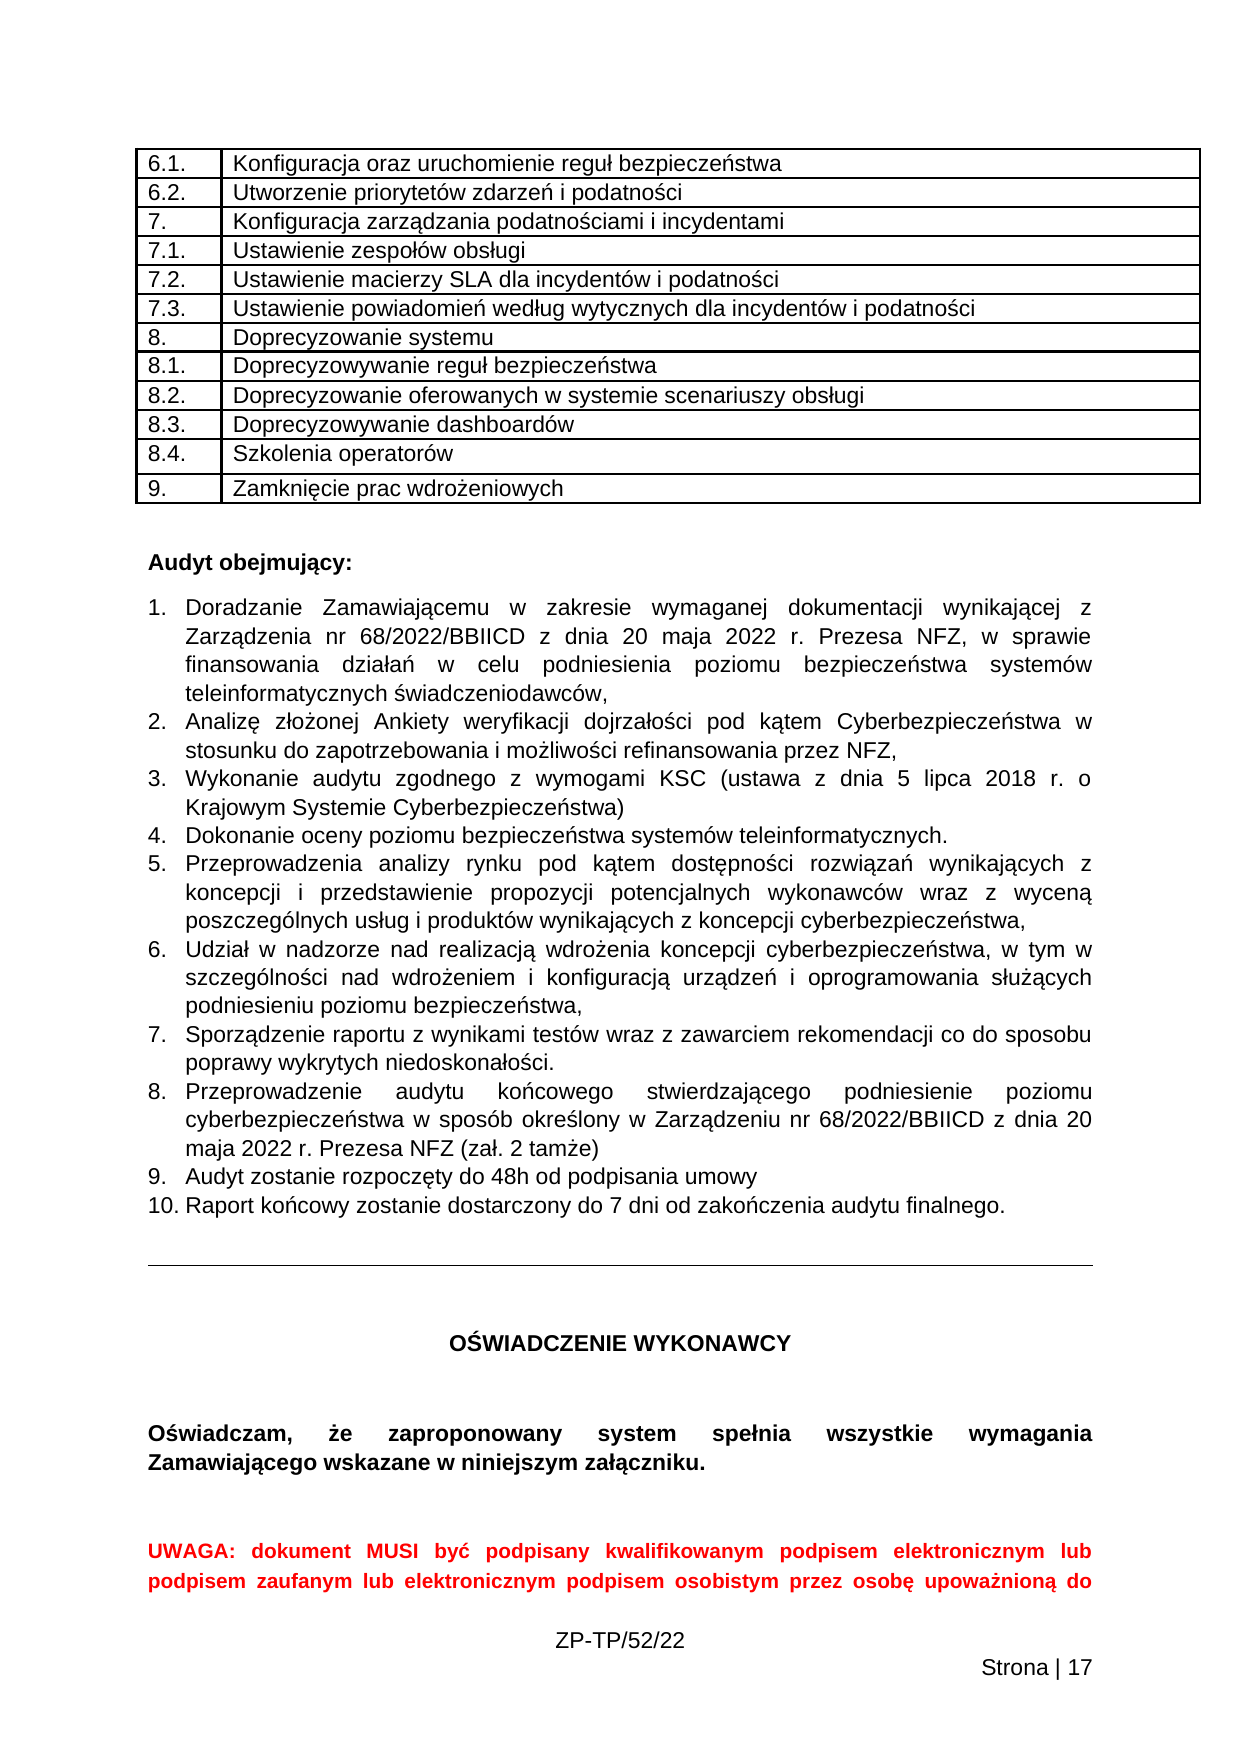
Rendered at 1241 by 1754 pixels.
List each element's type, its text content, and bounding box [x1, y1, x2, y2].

list Dokonanie oceny poziomu bezpieczeństwa systemów teleinformatycznych. [148, 822, 1093, 848]
table_cell 7.3. [138, 295, 220, 322]
table_cell Ustawienie powiadomień według wytycznych dla incydentów i podatności [223, 295, 1199, 322]
table_cell 7.2. [138, 266, 220, 293]
table_cell Ustawienie macierzy SLA dla incydentów i podatności [223, 266, 1199, 293]
list Wykonanie audytu zgodnego z wymogami KSC (ustawa z dnia 5 lipca 2018 r. o Krajowym Systemie Cyberbezpieczeństwa) [148, 765, 1093, 820]
table_cell 7.1. [138, 237, 220, 264]
table_cell 6.2. [138, 179, 220, 206]
list Udział w nadzorze nad realizacją wdrożenia koncepcji cyberbezpieczeństwa, w tym w szczególności nad wdrożeniem i konfiguracją urządzeń i oprogramowania służących podniesieniu poziomu bezpieczeństwa, [148, 936, 1093, 1019]
list Doradzanie Zamawiającemu w zakresie wymaganej dokumentacji wynikającej z Zarządzenia nr 68/2022/BBIICD z dnia 20 maja 2022 r. Prezesa NFZ, w sprawie finansowania działań w celu podniesienia poziomu bezpieczeństwa systemów teleinformatycznych świadczeniodawców, [148, 594, 1093, 706]
list Analizę złożonej Ankiety weryfikacji dojrzałości pod kątem Cyberbezpieczeństwa w stosunku do zapotrzebowania i możliwości refinansowania przez NFZ, [148, 708, 1093, 763]
list Audyt zostanie rozpoczęty do 48h od podpisania umowy [148, 1163, 1093, 1189]
table_cell Utworzenie priorytetów zdarzeń i podatności [223, 179, 1199, 206]
text Audyt obejmujący: [148, 549, 1093, 576]
table_cell 8.3. [138, 411, 220, 438]
table_cell Doprecyzowanie systemu [223, 324, 1199, 350]
table_cell 8.1. [138, 353, 220, 379]
table_cell 8.2. [138, 382, 220, 408]
list Przeprowadzenie audytu końcowego stwierdzającego podniesienie poziomu cyberbezpieczeństwa w sposób określony w Zarządzeniu nr 68/2022/BBIICD z dnia 20 maja 2022 r. Prezesa NFZ (zał. 2 tamże) [148, 1078, 1093, 1161]
list Przeprowadzenia analizy rynku pod kątem dostępności rozwiązań wynikających z koncepcji i przedstawienie propozycji potencjalnych wykonawców wraz z wyceną poszczególnych usług i produktów wynikających z koncepcji cyberbezpieczeństwa, [148, 850, 1093, 933]
table_cell 6.1. [138, 150, 220, 177]
table_cell Konfiguracja oraz uruchomienie reguł bezpieczeństwa [223, 150, 1199, 177]
table_cell Zamknięcie prac wdrożeniowych [223, 475, 1199, 502]
table_cell Doprecyzowanie oferowanych w systemie scenariuszy obsługi [223, 382, 1199, 408]
table_cell 9. [138, 475, 220, 502]
text OŚWIADCZENIE WYKONAWCY [148, 1330, 1093, 1356]
table_cell Szkolenia operatorów [223, 440, 1199, 473]
table_cell Doprecyzowywanie dashboardów [223, 411, 1199, 438]
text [148, 1539, 1093, 1593]
text Oświadczam, że zaproponowany system spełnia wszystkie wymagania Zamawiającego wskazane w niniejszym załączniku. [148, 1420, 1093, 1475]
table_cell Ustawienie zespołów obsługi [223, 237, 1199, 264]
table_cell Doprecyzowywanie reguł bezpieczeństwa [223, 353, 1199, 379]
list Sporządzenie raportu z wynikami testów wraz z zawarciem rekomendacji co do sposobu poprawy wykrytych niedoskonałości. [148, 1021, 1093, 1076]
table_cell 8.4. [138, 440, 220, 473]
table_cell 7. [138, 208, 220, 235]
table_cell Konfiguracja zarządzania podatnościami i incydentami [223, 208, 1199, 235]
list Raport końcowy zostanie dostarczony do 7 dni od zakończenia audytu finalnego. [148, 1192, 1093, 1218]
table_cell 8. [138, 324, 220, 350]
